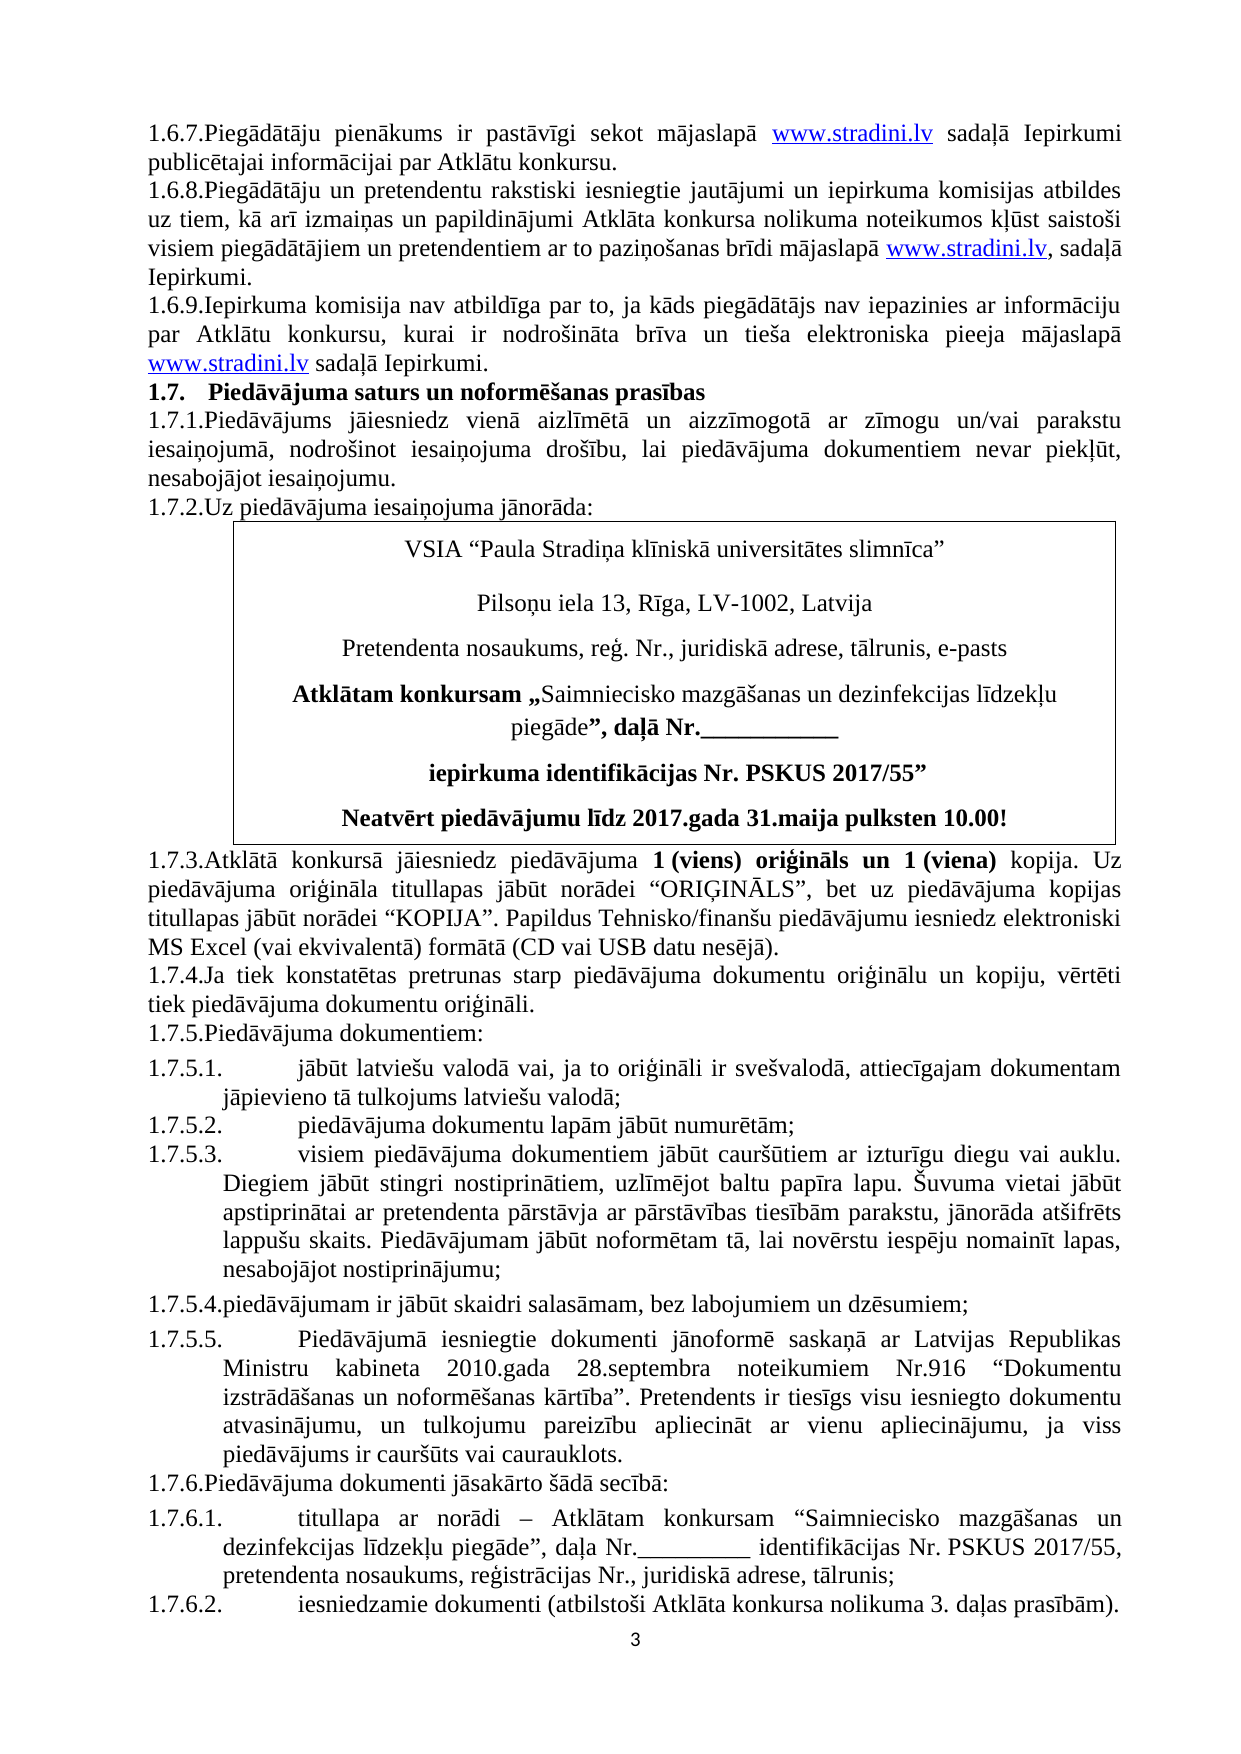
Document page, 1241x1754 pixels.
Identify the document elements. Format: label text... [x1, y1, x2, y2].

text 1.7.1.Piedāvājums jāiesniedz vienā aizlīmētā un aizzīmogotā ar zīmogu un/vai parakstu iesaiņojumā, nodrošinot iesaiņojuma drošību, lai piedāvājuma dokumentiem nevar piekļūt, nesabojājot iesaiņojumu. [148, 406, 1122, 492]
list piedāvājuma dokumentu lapām jābūt numurētām; [148, 1110, 1122, 1139]
list iesniedzamie dokumenti (atbilstoši Atklāta konkursa nolikuma 3. daļas prasībām). [148, 1589, 1122, 1618]
list Piedāvājuma saturs un noformēšanas prasības [148, 377, 1122, 406]
text 1.6.9.Iepirkuma komisija nav atbildīga par to, ja kāds piegādātājs nav iepazinies ar informāciju par Atklātu konkursu, kurai ir nodrošināta brīva un tieša elektroniska pieeja mājaslapā www.stradini.lv sadaļā Iepirkumi. [148, 291, 1122, 377]
list Piedāvājumā iesniegtie dokumenti jānoformē saskaņā ar Latvijas Republikas Ministru kabineta 2010.gada 28.septembra noteikumiem Nr.916 “Dokumentu izstrādāšanas un noformēšanas kārtība”. Pretendents ir tiesīgs visu iesniegto dokumentu atvasinājumu, un tulkojumu pareizību apliecināt ar vienu apliecinājumu, ja viss piedāvājums ir cauršūts vai caurauklots. [148, 1324, 1122, 1468]
text 1.7.6.Piedāvājuma dokumenti jāsakārto šādā secībā: [148, 1468, 1122, 1497]
text 1.7.2.Uz piedāvājuma iesaiņojuma jānorāda: [148, 492, 1122, 521]
list titullapa ar norādi – Atklātam konkursam “Saimniecisko mazgāšanas un dezinfekcijas līdzekļu piegāde”, daļa Nr._________ identifikācijas Nr. PSKUS 2017/55, pretendenta nosaukums, reģistrācijas Nr., juridiskā adrese, tālrunis; [148, 1503, 1122, 1589]
text 1.7.5.4.piedāvājumam ir jābūt skaidri salasāmam, bez labojumiem un dzēsumiem; [148, 1289, 1122, 1318]
text 1.6.8.Piegādātāju un pretendentu rakstiski iesniegtie jautājumi un iepirkuma komisijas atbildes uz tiem, kā arī izmaiņas un papildinājumi Atklāta konkursa nolikuma noteikumos kļūst saistoši visiem piegādātājiem un pretendentiem ar to paziņošanas brīdi mājaslapā www.stradini.lv, sadaļā Iepirkumi. [148, 176, 1122, 291]
text 1.7.3.Atklātā konkursā jāiesniedz piedāvājuma 1 (viens) oriģināls un 1 (viena) kopija. Uz piedāvājuma oriģināla titullapas jābūt norādei “ORIĢINĀLS”, bet uz piedāvājuma kopijas titullapas jābūt norādei “KOPIJA”. Papildus Tehnisko/finanšu piedāvājumu iesniedz elektroniski MS Excel (vai ekvivalentā) formātā (CD vai USB datu nesējā). [148, 845, 1122, 960]
text 1.7.4.Ja tiek konstatētas pretrunas starp piedāvājuma dokumentu oriģinālu un kopiju, vērtēti tiek piedāvājuma dokumentu oriģināli. [148, 960, 1122, 1018]
list jābūt latviešu valodā vai, ja to oriģināli ir svešvalodā, attiecīgajam dokumentam jāpievieno tā tulkojums latviešu valodā; [148, 1053, 1122, 1110]
text 1.7.5.Piedāvājuma dokumentiem: [148, 1018, 1122, 1047]
text 1.6.7.Piegādātāju pienākums ir pastāvīgi sekot mājaslapā www.stradini.lv sadaļā Iepirkumi publicētajai informācijai par Atklātu konkursu. [148, 118, 1122, 176]
list visiem piedāvājuma dokumentiem jābūt cauršūtiem ar izturīgu diegu vai auklu. Diegiem jābūt stingri nostiprinātiem, uzlīmējot baltu papīra lapu. Šuvuma vietai jābūt apstiprinātai ar pretendenta pārstāvja ar pārstāvības tiesībām parakstu, jānorāda atšifrēts lappušu skaits. Piedāvājumam jābūt noformētam tā, lai novērstu iespēju nomainīt lapas, nesabojājot nostiprinājumu; [148, 1139, 1122, 1283]
table_header VSIA “Paula Stradiņa klīniskā universitātes slimnīca” Pilsoņu iela 13, Rīga, LV-1002, Latvija Pretendenta nosaukums, reģ. Nr., juridiskā adrese, tālrunis, e-pasts Atklātam konkursam „Saimniecisko mazgāšanas un dezinfekcijas līdzekļu piegāde”, daļā Nr.___________ iepirkuma identifikācijas Nr. PSKUS 2017/55” Neatvērt piedāvājumu līdz 2017.gada 31.maija pulksten 10.00! [234, 522, 1115, 844]
